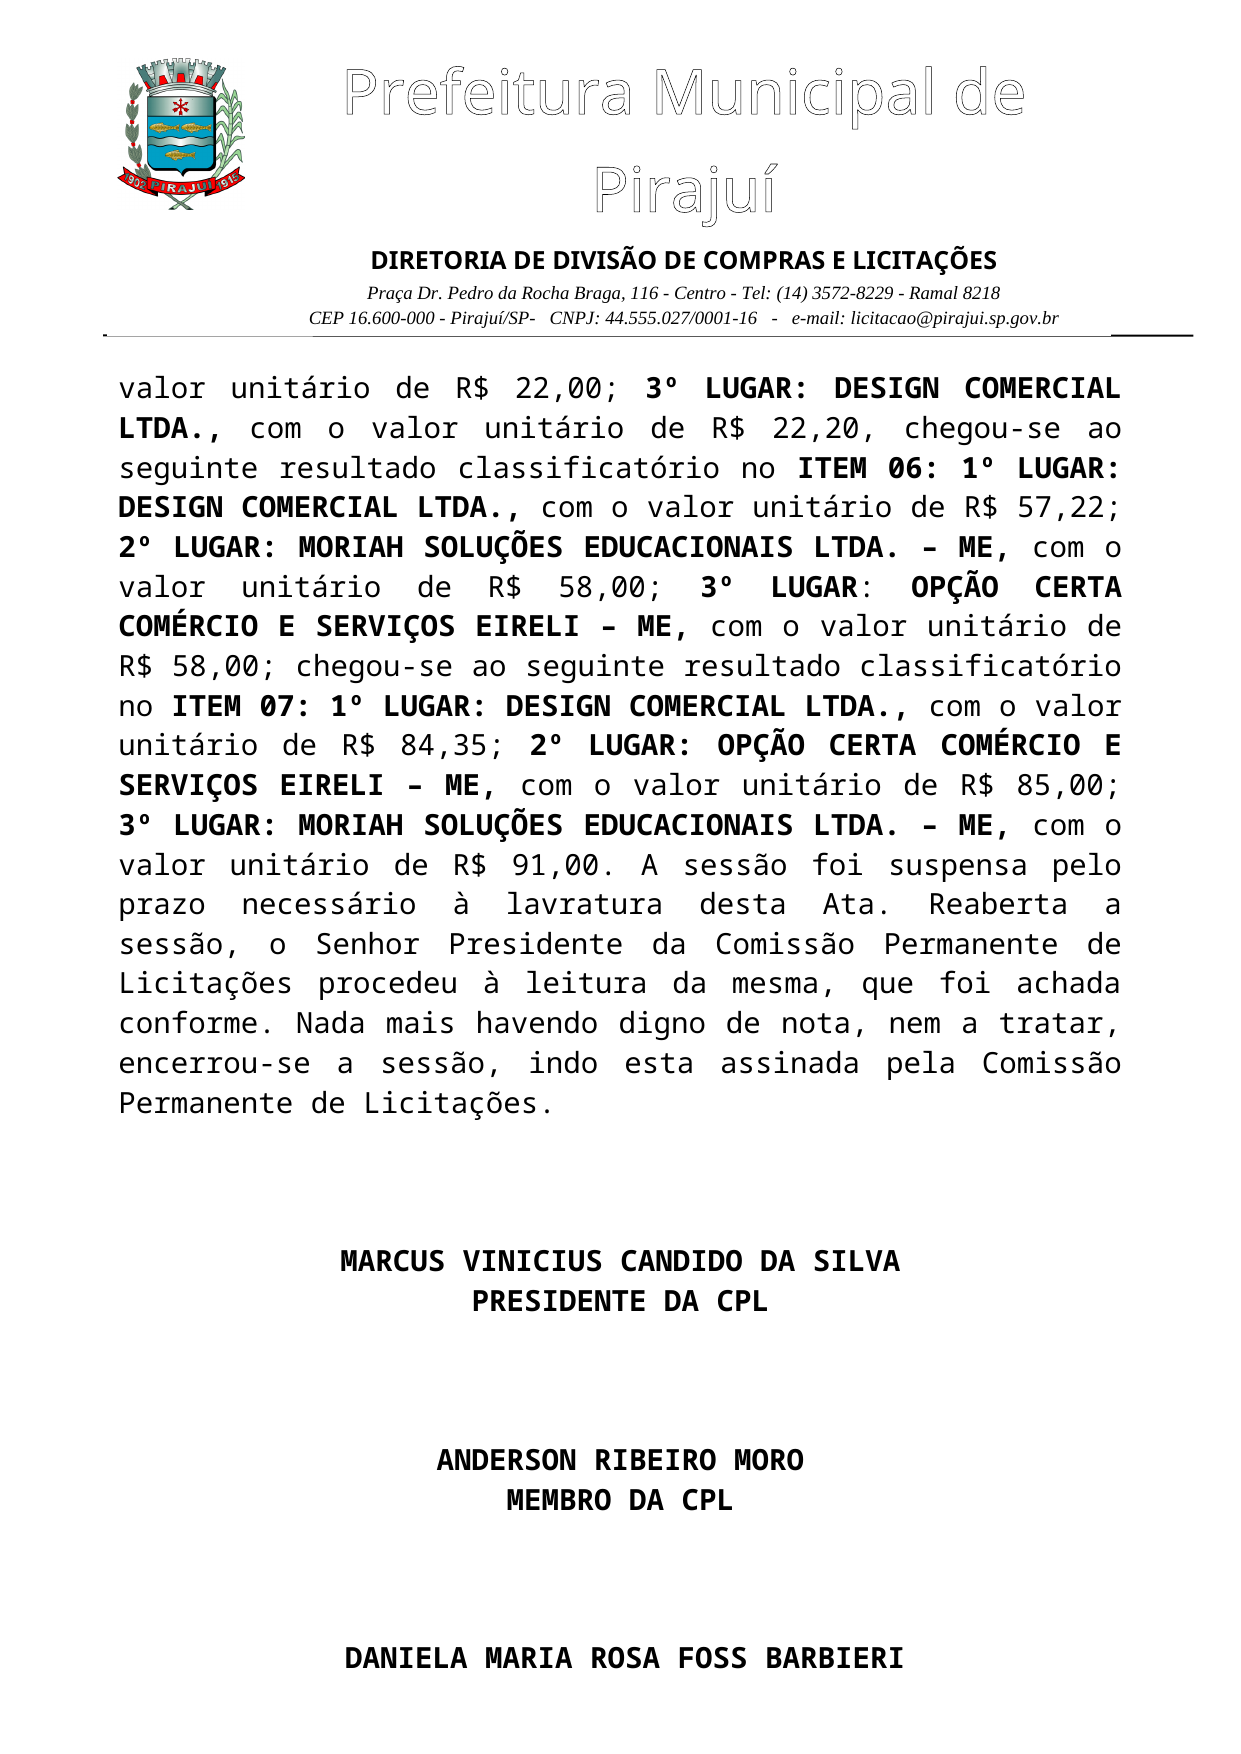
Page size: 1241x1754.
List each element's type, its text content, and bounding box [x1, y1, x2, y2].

text ANDERSON RIBEIRO MORO [118, 1439, 1122, 1479]
text MEMBRO DA CPL [118, 1479, 1122, 1518]
text PRESIDENTE DA CPL [118, 1280, 1122, 1320]
picture [117, 58, 245, 210]
text MARCUS VINICIUS CANDIDO DA SILVA [118, 1241, 1122, 1280]
text DANIELA MARIA ROSA FOSS BARBIERI [118, 1637, 1122, 1677]
